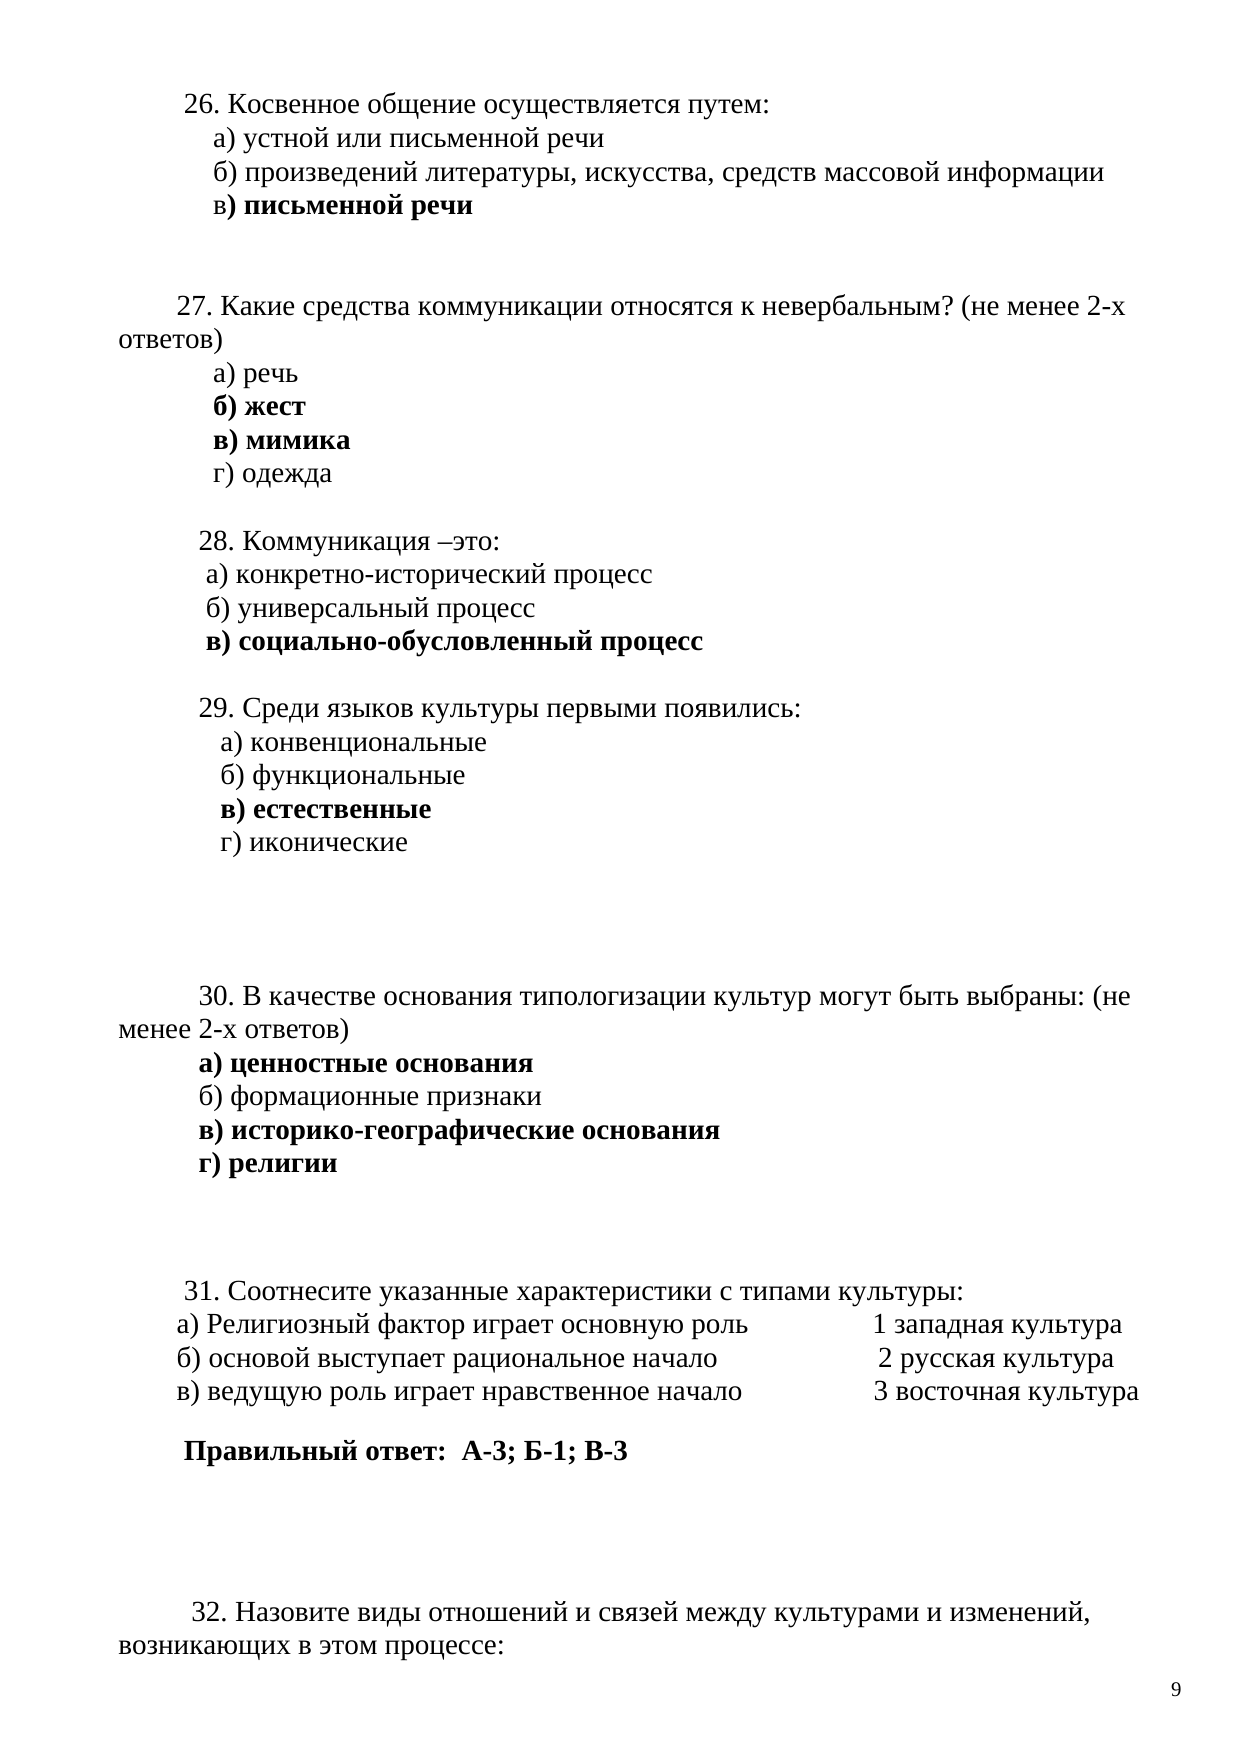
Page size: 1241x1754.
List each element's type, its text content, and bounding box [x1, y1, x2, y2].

text в) социально-обусловленный процесс [118, 623, 1181, 657]
text Правильный ответ: А-3; Б-1; В-3 [118, 1433, 1181, 1467]
text г) религии [118, 1146, 1181, 1179]
text 27. Какие средства коммуникации относятся к невербальным? (не менее 2-х ответов) [118, 288, 1181, 355]
text б) жест [118, 388, 1181, 422]
text а) конвенциональные [118, 724, 1181, 757]
text а) ценностные основания [118, 1045, 1181, 1078]
text в) мимика [118, 422, 1181, 456]
text в) историко-географические основания [118, 1112, 1181, 1146]
text б) основой выступает рациональное начало 2 русская культура [118, 1340, 1181, 1373]
text б) произведений литературы, искусства, средств массовой информации [118, 154, 1181, 187]
text в) ведущую роль играет нравственное начало 3 восточная культура [118, 1373, 1181, 1407]
text г) иконические [118, 824, 1181, 858]
text б) формационные признаки [118, 1078, 1181, 1112]
text 26. Косвенное общение осуществляется путем: [118, 87, 1181, 120]
text в) естественные [118, 791, 1181, 824]
text а) Религиозный фактор играет основную роль 1 западная культура [118, 1306, 1181, 1340]
text а) речь [118, 355, 1181, 388]
text 28. Коммуникация –это: [118, 523, 1181, 556]
text в) письменной речи [118, 187, 1181, 221]
text 32. Назовите виды отношений и связей между культурами и изменений, возникающих в этом процессе: [118, 1594, 1181, 1661]
text а) устной или письменной речи [118, 120, 1181, 154]
text а) конкретно-исторический процесс [118, 556, 1181, 590]
text г) одежда [118, 456, 1181, 489]
text 30. В качестве основания типологизации культур могут быть выбраны: (не менее 2-х ответов) [118, 978, 1181, 1045]
text б) функциональные [118, 757, 1181, 791]
text б) универсальный процесс [118, 590, 1181, 623]
text 31. Соотнесите указанные характеристики с типами культуры: [118, 1273, 1181, 1306]
text 29. Среди языков культуры первыми появились: [118, 690, 1181, 724]
